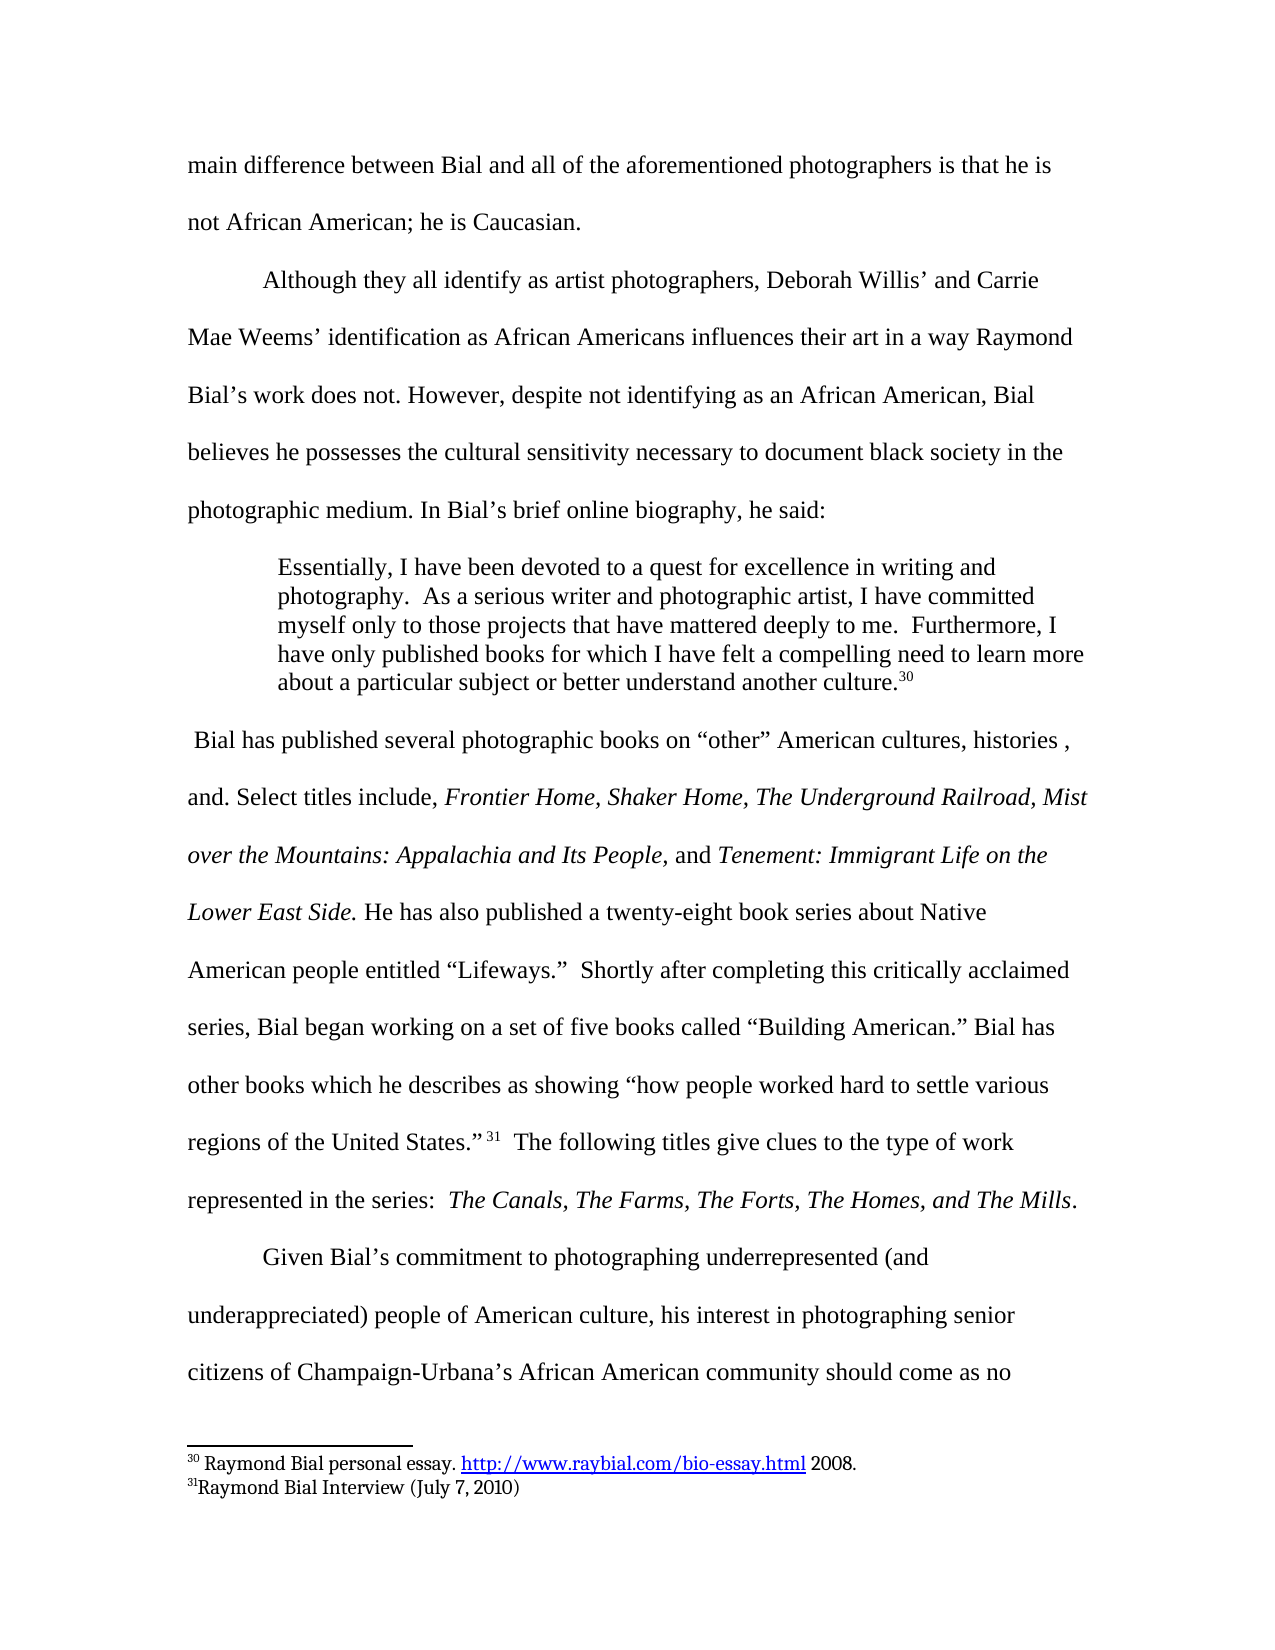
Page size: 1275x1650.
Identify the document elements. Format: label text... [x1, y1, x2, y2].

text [187, 1242, 1087, 1386]
text Essentially, I have been devoted to a quest for excellence in writing and photography. As a serious writer and photographic artist, I have committed myself only to those projects that have mattered deeply to me. Furthermore, I have only published books for which I have felt a compelling need to learn more about a particular subject or better understand another culture. [277, 552, 1087, 696]
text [187, 150, 1087, 236]
text Although they all identify as artist photographers, Deborah Willis’ and Carrie Mae Weems’ identification as African Americans influences their art in a way Raymond Bial’s work does not. However, despite not identifying as an African American, Bial believes he possesses the cultural sensitivity necessary to document black society in the photographic medium. In Bial’s brief online biography, he said: [187, 265, 1087, 524]
text Bial has published several photographic books on “other” American cultures, histories , and. Select titles include, Frontier Home, Shaker Home, The Underground Railroad, Mist over the Mountains: Appalachia and Its People, and Tenement: Immigrant Life on the Lower East Side. He has also published a twenty-eight book series about Native American people entitled “Lifeways.” Shortly after completing this critically acclaimed series, Bial began working on a set of five books called “Building American.” Bial has other books which he describes as showing “how people worked hard to settle various regions of the United States.” The following titles give clues to the type of work represented in the series: The Canals, The Farms, The Forts, The Homes, and The Mills. [187, 725, 1087, 1214]
